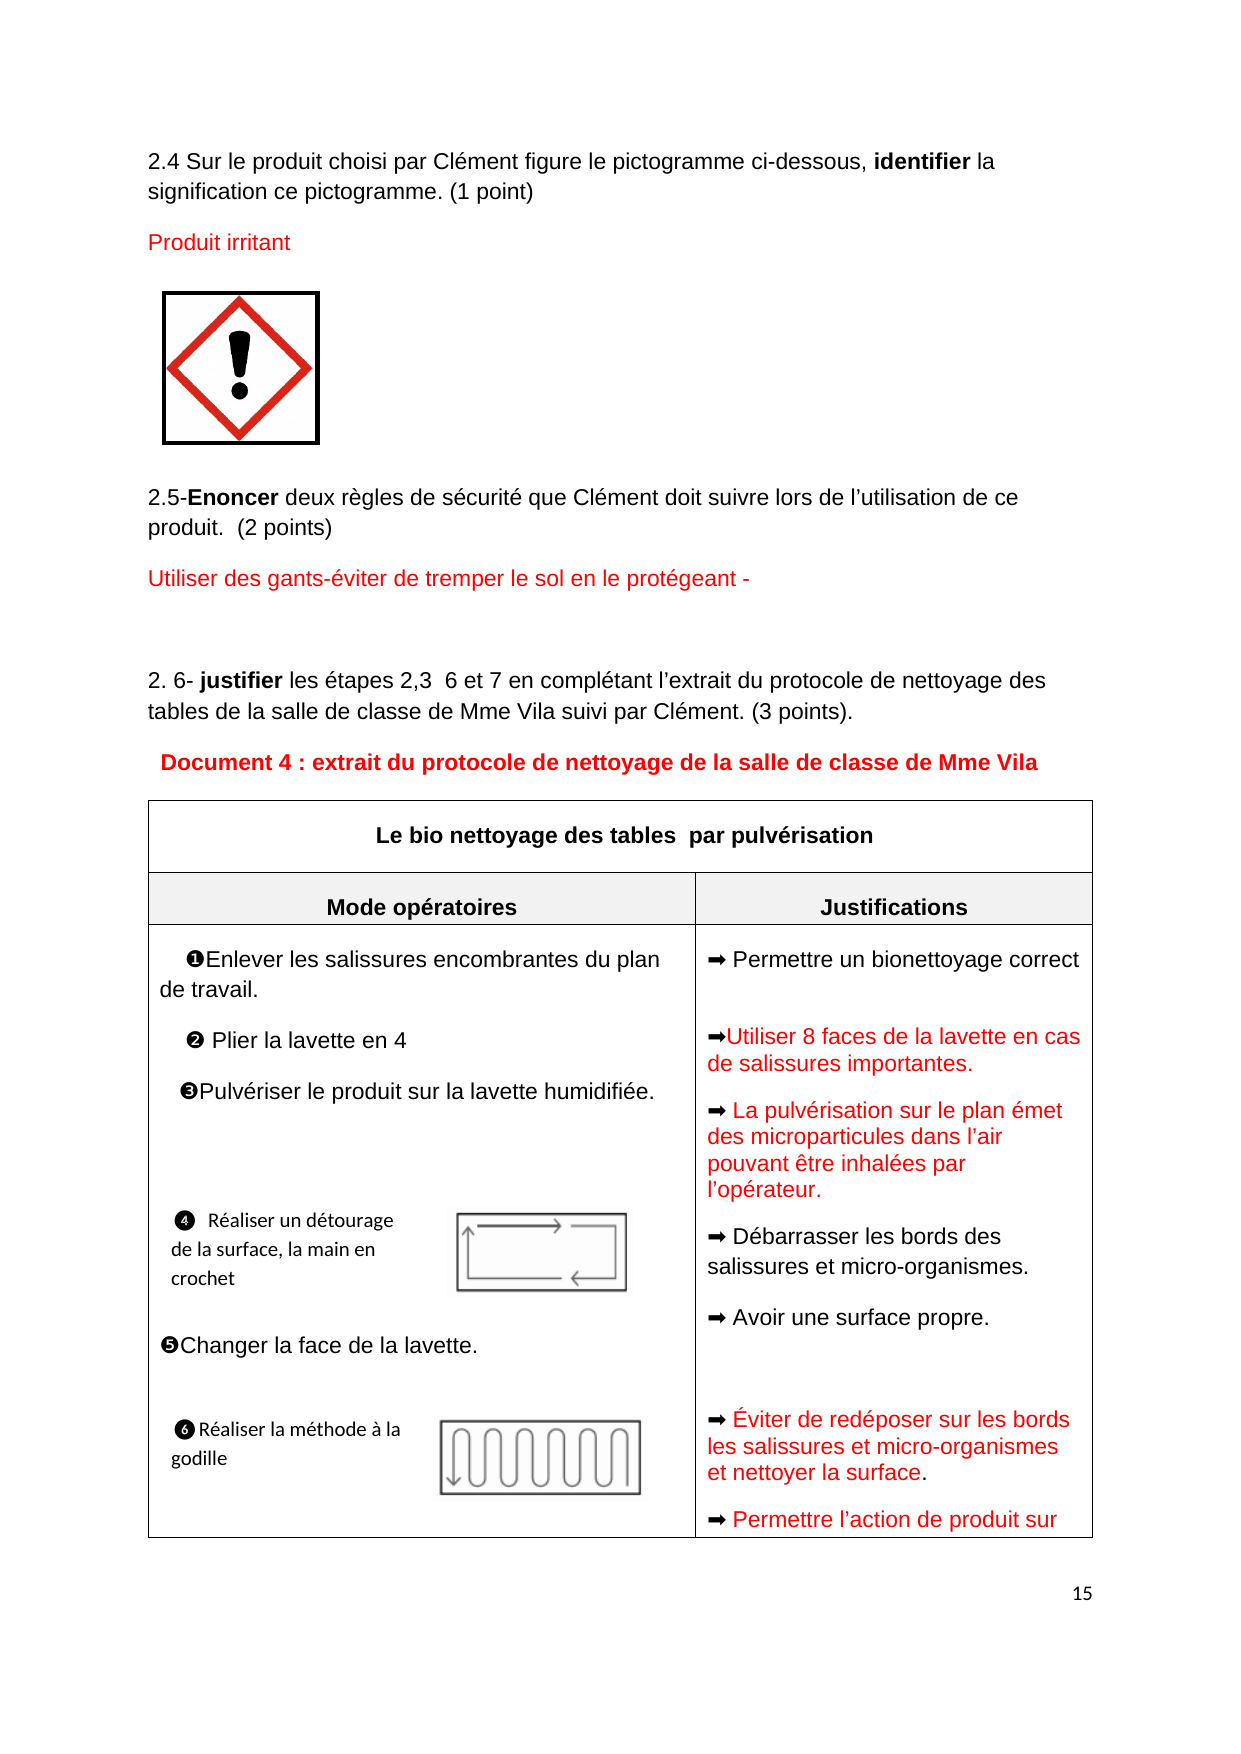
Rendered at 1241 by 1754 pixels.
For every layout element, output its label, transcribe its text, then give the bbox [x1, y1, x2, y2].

picture [433, 1416, 648, 1502]
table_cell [149, 925, 695, 1537]
text Document 4 : extrait du protocole de nettoyage de la salle de classe de Mme Vila [148, 749, 1093, 775]
text 2.5-Enoncer deux règles de sécurité que Clément doit suivre lors de l’utilisation de ce produit. (2 points) [148, 484, 1093, 541]
text 2. 6- justifier les étapes 2,3 6 et 7 en complétant l’extrait du protocole de nettoyage des tables de la salle de classe de Mme Vila suivi par Clément. (3 points). [148, 667, 1093, 724]
table_header Le bio nettoyage des tables par pulvérisation [149, 801, 1092, 872]
picture [447, 1206, 634, 1298]
text 2.4 Sur le produit choisi par Clément figure le pictogramme ci-dessous, identifier la signification ce pictogramme. (1 point) [148, 148, 1093, 204]
table_cell Mode opératoires [149, 873, 695, 924]
text Utiliser des gants-éviter de tremper le sol en le protégeant - [148, 565, 1093, 592]
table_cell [696, 925, 1092, 1537]
text Produit irritant [148, 229, 1093, 255]
table_cell Justifications [696, 873, 1092, 924]
picture [166, 295, 315, 441]
